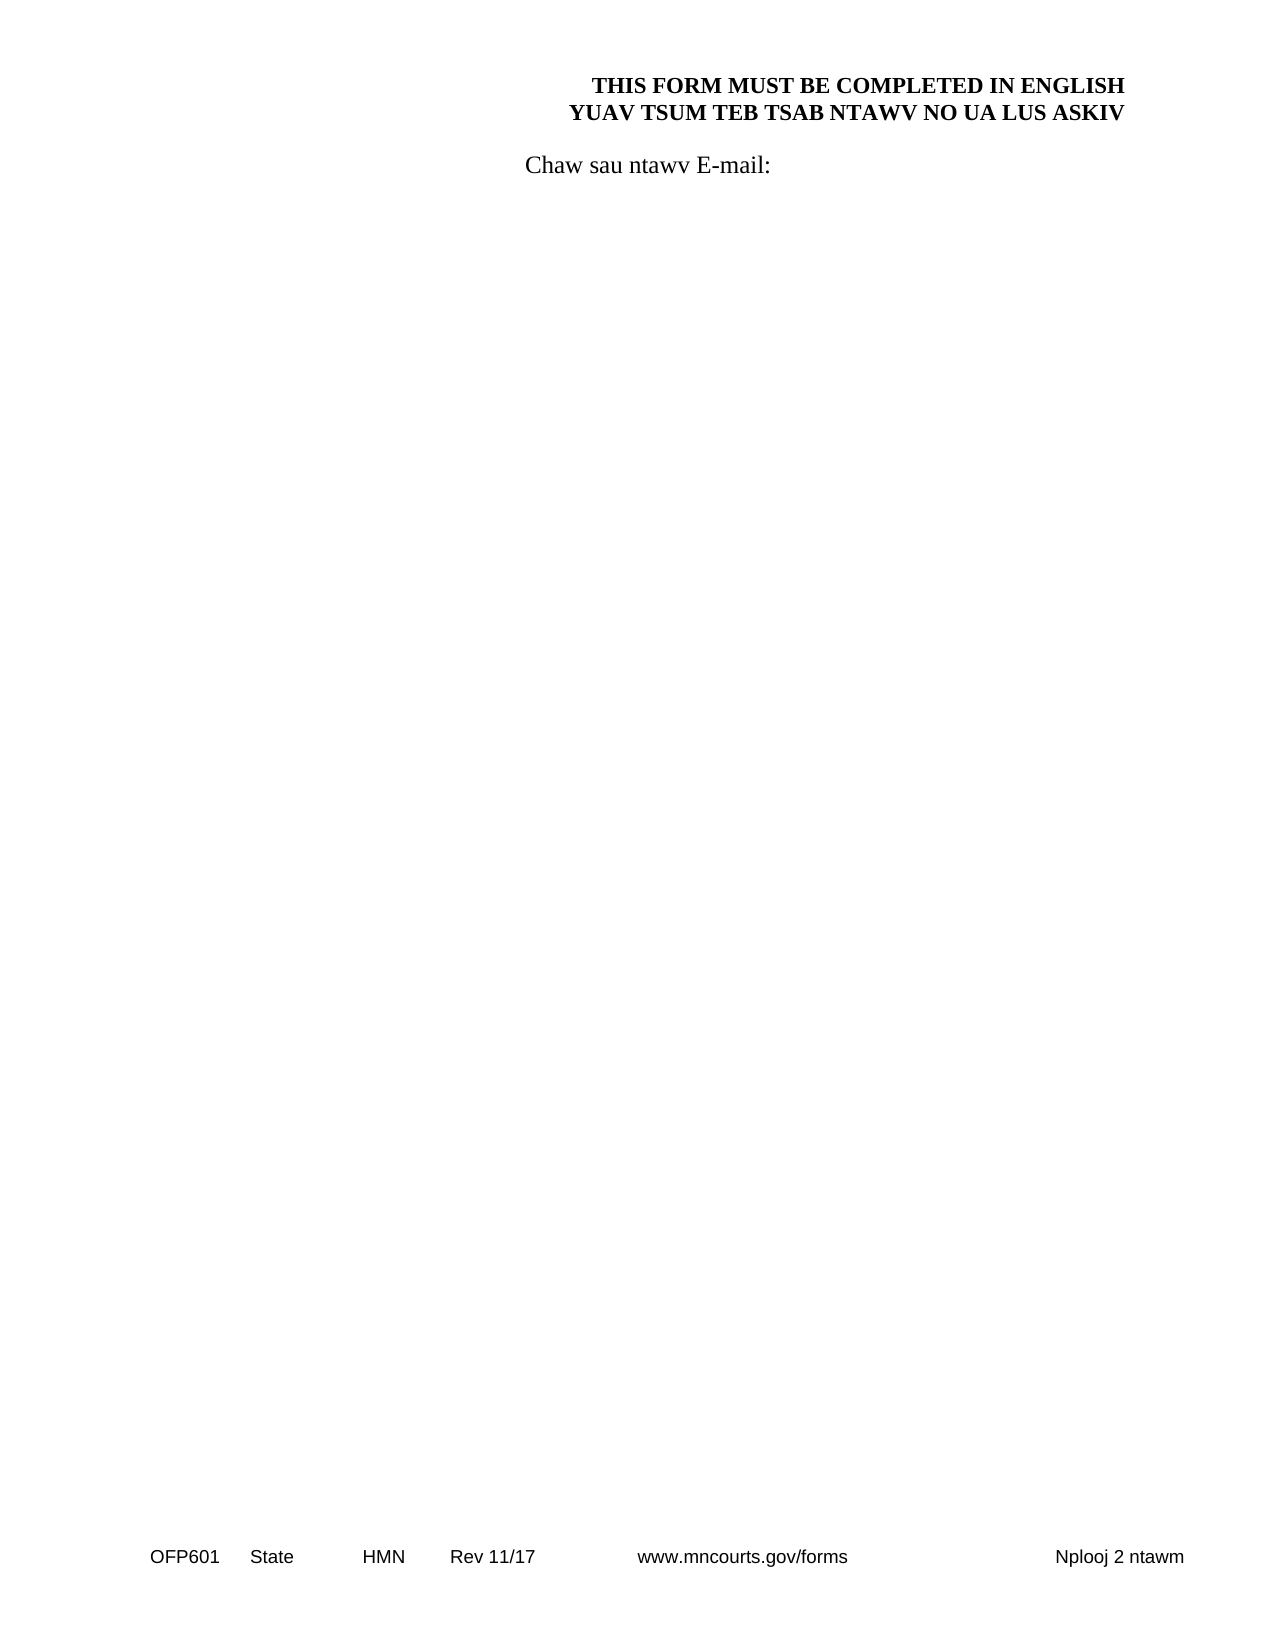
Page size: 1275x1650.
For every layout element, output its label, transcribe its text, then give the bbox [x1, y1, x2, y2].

text Chaw sau ntawv E-mail: [150, 150, 1125, 179]
